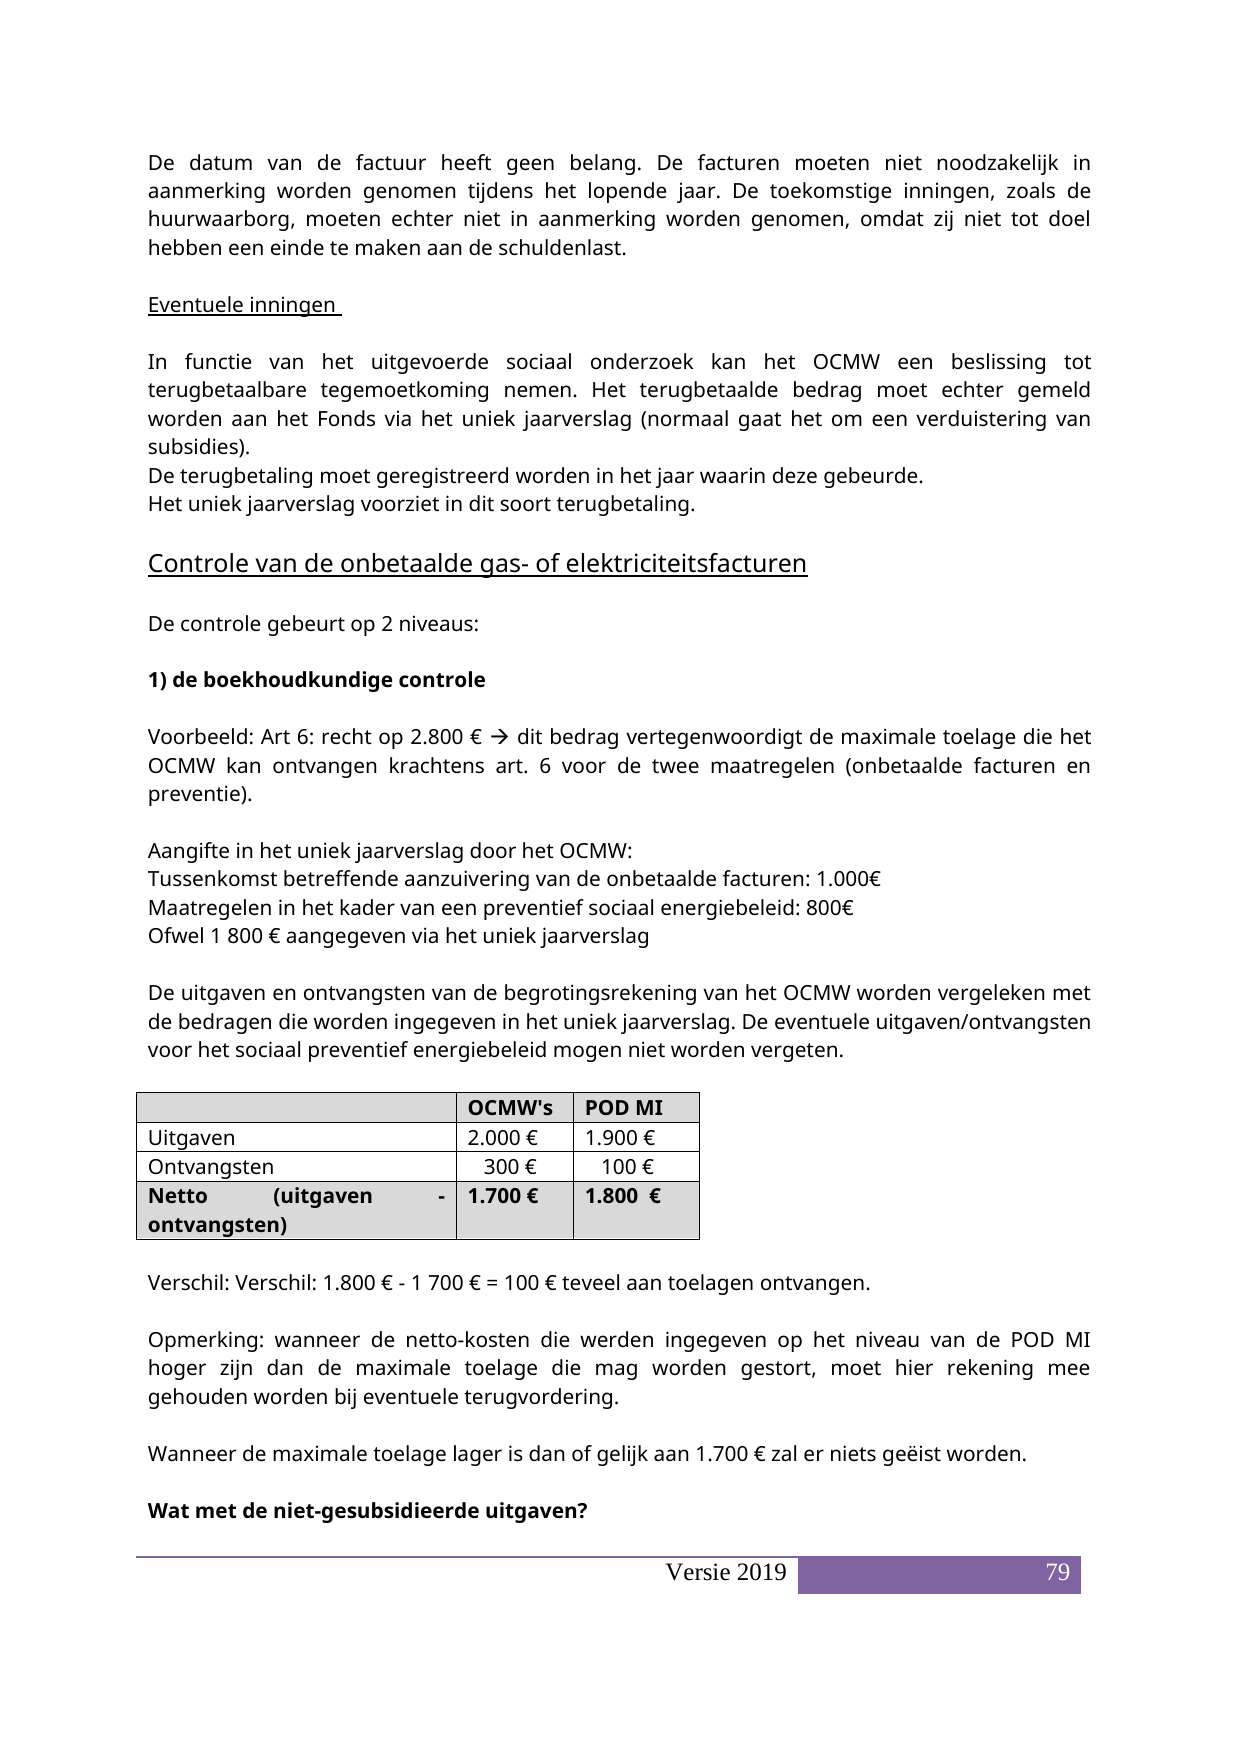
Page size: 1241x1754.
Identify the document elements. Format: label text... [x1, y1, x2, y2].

text Opmerking: wanneer de netto-kosten die werden ingegeven op het niveau van de POD MI hoger zijn dan de maximale toelage die mag worden gestort, moet hier rekening mee gehouden worden bij eventuele terugvordering. [148, 1325, 1092, 1410]
text 1) de boekhoudkundige controle [148, 666, 1092, 694]
text Het uniek jaarverslag voorziet in dit soort terugbetaling. [148, 489, 1092, 518]
text Eventuele inningen [148, 290, 1092, 319]
table_header OCMW's [457, 1093, 573, 1122]
table_cell Uitgaven [137, 1123, 456, 1151]
text Maatregelen in het kader van een preventief sociaal energiebeleid: 800€ [148, 893, 1092, 921]
text Verschil: Verschil: 1.800 € - 1 700 € = 100 € teveel aan toelagen ontvangen. [148, 1268, 1092, 1297]
text De datum van de factuur heeft geen belang. De facturen moeten niet noodzakelijk in aanmerking worden genomen tijdens het lopende jaar. De toekomstige inningen, zoals de huurwaarborg, moeten echter niet in aanmerking worden genomen, omdat zij niet tot doel hebben een einde te maken aan de schuldenlast. [148, 148, 1092, 261]
table_cell 300 € [457, 1152, 573, 1181]
table_cell 1.700 € [457, 1182, 573, 1238]
text De uitgaven en ontvangsten van de begrotingsrekening van het OCMW worden vergeleken met de bedragen die worden ingegeven in het uniek jaarverslag. De eventuele uitgaven/ontvangsten voor het sociaal preventief energiebeleid mogen niet worden vergeten. [148, 978, 1092, 1064]
table_header [137, 1093, 456, 1122]
text De controle gebeurt op 2 niveaus: [148, 609, 1092, 637]
table_cell 1.800 € [574, 1182, 699, 1238]
table_header POD MI [574, 1093, 699, 1122]
text Ofwel 1 800 € aangegeven via het uniek jaarverslag [148, 921, 1092, 950]
table_cell 2.000 € [457, 1123, 573, 1151]
text Wat met de niet-gesubsidieerde uitgaven? [148, 1496, 1092, 1524]
table_cell 1.900 € [574, 1123, 699, 1151]
table_cell Ontvangsten [137, 1152, 456, 1181]
text Wanneer de maximale toelage lager is dan of gelijk aan 1.700 € zal er niets geëist worden. [148, 1439, 1092, 1467]
text Controle van de onbetaalde gas- of elektriciteitsfacturen [148, 546, 1092, 580]
text Aangifte in het uniek jaarverslag door het OCMW: [148, 836, 1092, 864]
text Tussenkomst betreffende aanzuivering van de onbetaalde facturen: 1.000€ [148, 864, 1092, 893]
table_cell 100 € [574, 1152, 699, 1181]
text In functie van het uitgevoerde sociaal onderzoek kan het OCMW een beslissing tot terugbetaalbare tegemoetkoming nemen. Het terugbetaalde bedrag moet echter gemeld worden aan het Fonds via het uniek jaarverslag (normaal gaat het om een verduistering van subsidies). [148, 347, 1092, 461]
text Voorbeeld: Art 6: recht op 2.800 € dit bedrag vertegenwoordigt de maximale toelage die het OCMW kan ontvangen krachtens art. 6 voor de twee maatregelen (onbetaalde facturen en preventie). [148, 722, 1092, 808]
table_cell Netto (uitgaven - ontvangsten) [137, 1182, 456, 1238]
text De terugbetaling moet geregistreerd worden in het jaar waarin deze gebeurde. [148, 461, 1092, 489]
